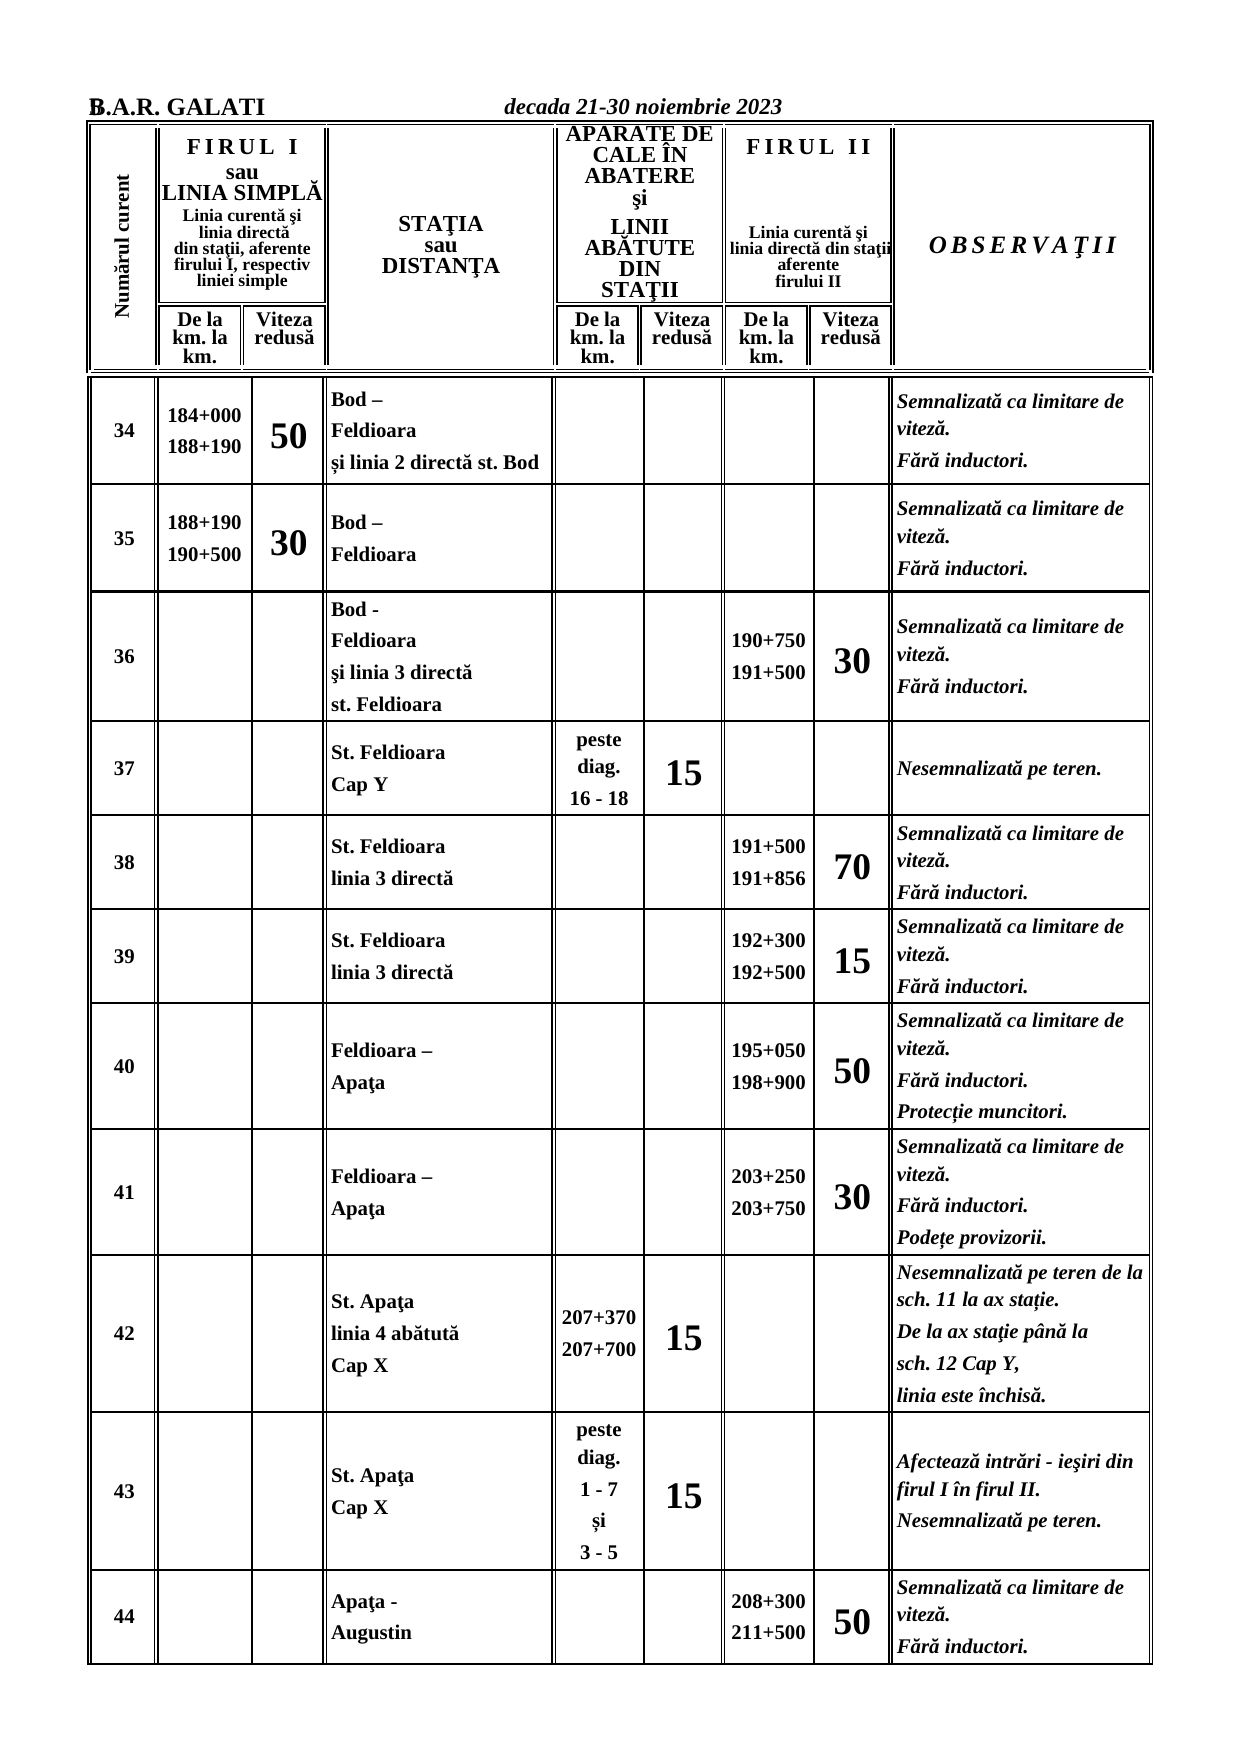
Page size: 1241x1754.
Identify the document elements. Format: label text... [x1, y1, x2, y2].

table_cell [92, 910, 154, 1002]
table_cell [159, 1004, 251, 1128]
table_cell [556, 910, 643, 1002]
table_cell [556, 816, 643, 908]
table_cell 15 [645, 722, 721, 814]
table_cell [725, 1256, 813, 1411]
table_cell [645, 816, 721, 908]
table_cell [556, 378, 643, 483]
table_cell [159, 722, 251, 814]
table_cell [92, 1004, 154, 1128]
table_cell [253, 1256, 322, 1411]
table_cell 30 [253, 485, 322, 590]
table_cell 50 [253, 378, 322, 483]
table_cell Bod - Feldioara şi linia 3 directă st. Feldioara [327, 593, 551, 720]
table_cell [645, 910, 721, 1002]
table_cell St. Feldioara linia 3 directă [327, 816, 551, 908]
table_cell 15 [645, 1413, 721, 1568]
table_cell 188+190 190+500 [159, 485, 251, 590]
table_cell [92, 378, 154, 483]
table_cell [253, 1413, 322, 1568]
table_cell [556, 1571, 643, 1662]
table_cell 30 [815, 1130, 888, 1253]
table_cell Semnalizată ca limitare de viteză. Fără inductori. [893, 485, 1149, 590]
table_cell [159, 1413, 251, 1568]
table_cell [159, 1571, 251, 1662]
table_cell 50 [815, 1004, 888, 1128]
table_cell [556, 1130, 643, 1253]
table_cell St. Feldioara Cap Y [327, 722, 551, 814]
table_cell [645, 378, 721, 483]
table_cell 203+250 203+750 [725, 1130, 813, 1253]
table_cell [92, 816, 154, 908]
table_cell [92, 485, 154, 590]
table_cell [556, 485, 643, 590]
table_cell [645, 1130, 721, 1253]
table_cell [725, 378, 813, 483]
table_cell 15 [815, 910, 888, 1002]
table_cell Semnalizată ca limitare de viteză. Fără inductori. Podețe provizorii. [893, 1130, 1149, 1253]
table_cell [725, 485, 813, 590]
table_cell [159, 593, 251, 720]
table_cell [253, 1004, 322, 1128]
table_cell 30 [815, 593, 888, 720]
table_cell Apaţa - Augustin [327, 1571, 551, 1662]
table_cell 50 [815, 1571, 888, 1662]
table_cell [725, 722, 813, 814]
table_cell [92, 722, 154, 814]
table_cell Nesemnalizată pe teren. [893, 722, 1149, 814]
table_cell 207+370 207+700 [556, 1256, 643, 1411]
table_cell [645, 593, 721, 720]
table_cell [645, 1004, 721, 1128]
table_cell St. Feldioara linia 3 directă [327, 910, 551, 1002]
table_cell Afectează intrări - ieşiri din firul I în firul II. Nesemnalizată pe teren. [893, 1413, 1149, 1568]
table_cell [92, 1256, 154, 1411]
table_cell [253, 593, 322, 720]
table_cell [253, 910, 322, 1002]
table_cell [253, 722, 322, 814]
table_cell [159, 816, 251, 908]
table_cell [92, 1413, 154, 1568]
table_cell [815, 1256, 888, 1411]
table_cell Bod – Feldioara [327, 485, 551, 590]
table_cell 208+300 211+500 [725, 1571, 813, 1662]
table_cell [92, 1571, 154, 1662]
table_cell peste diag. 1 - 7 și 3 - 5 [556, 1413, 643, 1568]
table_cell [556, 593, 643, 720]
table_cell 15 [645, 1256, 721, 1411]
table_cell [645, 1571, 721, 1662]
table_cell St. Apaţa Cap X [327, 1413, 551, 1568]
table_cell [815, 722, 888, 814]
table_cell Feldioara – Apaţa [327, 1004, 551, 1128]
table_cell Feldioara – Apaţa [327, 1130, 551, 1253]
table_cell [645, 485, 721, 590]
table_cell [92, 1130, 154, 1253]
table_cell [253, 1130, 322, 1253]
table_cell [815, 485, 888, 590]
table_cell 192+300 192+500 [725, 910, 813, 1002]
table_cell Bod – Feldioara și linia 2 directă st. Bod [327, 378, 551, 483]
table_cell [159, 910, 251, 1002]
table_cell [725, 1413, 813, 1568]
table_cell [815, 378, 888, 483]
table_cell peste diag. 16 - 18 [556, 722, 643, 814]
table_cell [92, 593, 154, 720]
table_cell Nesemnalizată pe teren de la sch. 11 la ax stație. De la ax staţie până la sch. 12 Cap Y, linia este închisă. [893, 1256, 1149, 1411]
table_cell [253, 816, 322, 908]
table_cell [556, 1004, 643, 1128]
table_cell 184+000 188+190 [159, 378, 251, 483]
table_cell Semnalizată ca limitare de viteză. Fără inductori. [893, 378, 1149, 483]
table_cell 195+050 198+900 [725, 1004, 813, 1128]
table_cell [159, 1256, 251, 1411]
table_cell 70 [815, 816, 888, 908]
table_cell Semnalizată ca limitare de viteză. Fără inductori. Protecție muncitori. [893, 1004, 1149, 1128]
table_cell 190+750 191+500 [725, 593, 813, 720]
table_cell 191+500 191+856 [725, 816, 813, 908]
table_cell [159, 1130, 251, 1253]
table_cell [253, 1571, 322, 1662]
table_cell Semnalizată ca limitare de viteză. Fără inductori. [893, 816, 1149, 908]
table_cell [815, 1413, 888, 1568]
table_cell Semnalizată ca limitare de viteză. Fără inductori. [893, 1571, 1149, 1662]
table_cell St. Apaţa linia 4 abătută Cap X [327, 1256, 551, 1411]
table_cell Semnalizată ca limitare de viteză. Fără inductori. [893, 593, 1149, 720]
table_cell Semnalizată ca limitare de viteză. Fără inductori. [893, 910, 1149, 1002]
